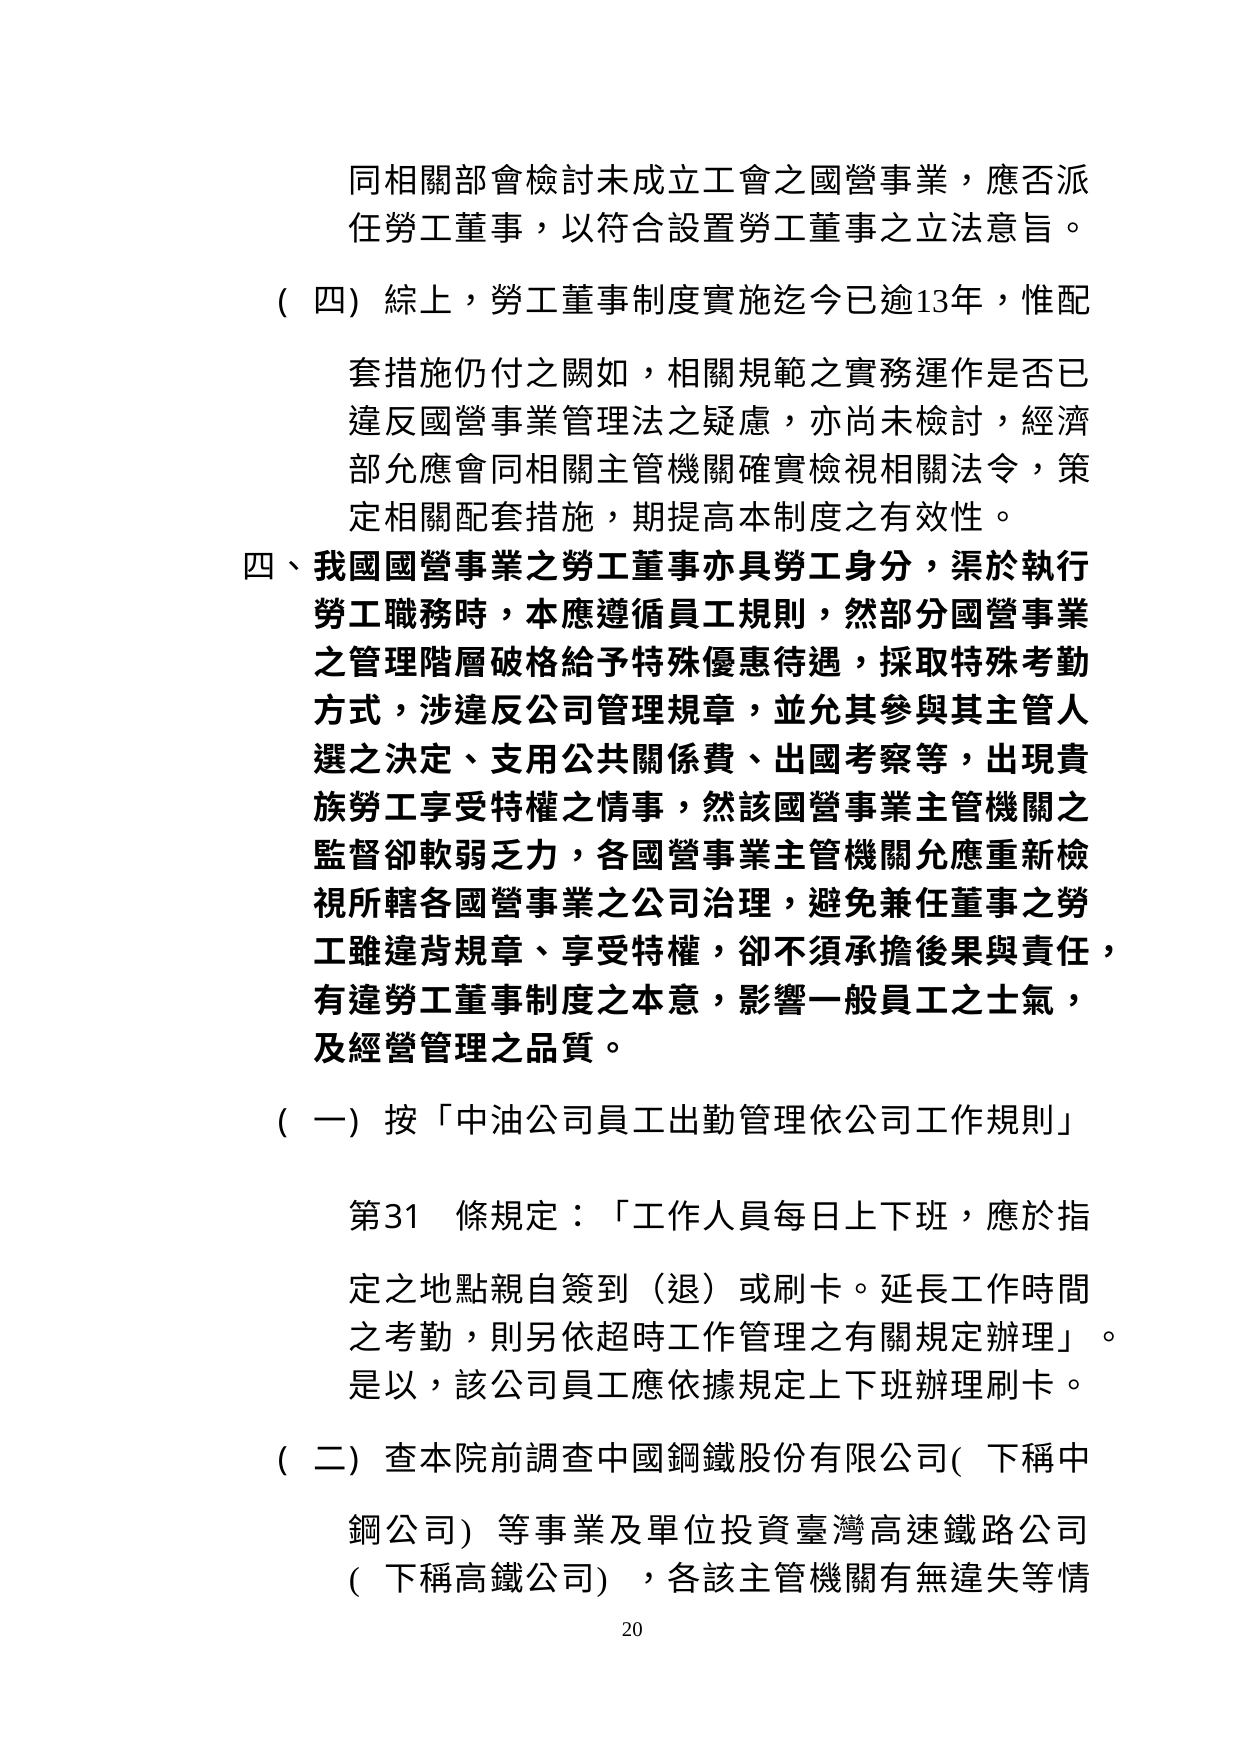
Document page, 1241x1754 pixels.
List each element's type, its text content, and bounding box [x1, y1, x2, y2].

subtitle 我國國營事業之勞工董事亦具勞工身分，渠於執行勞工職務時，本應遵循員工規則，然部分國營事業之管理階層破格給予特殊優惠待遇，採取特殊考勤方式，涉違反公司管理規章，並允其參與其主管人選之決定、支用公共關係費、出國考察等，出現貴族勞工享受特權之情事，然該國營事業主管機關之監督卻軟弱乏力，各國營事業主管機關允應重新檢視所轄各國營事業之公司治理，避免兼任董事之勞工雖違背規章、享受特權，卻不須承擔後果與責任，有違勞工董事制度之本意，影響一般員工之士氣，及經營管理之品質。 [208, 539, 1092, 1070]
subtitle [247, 1407, 1092, 1600]
subtitle 按「中油公司員工出勤管理依公司工作規則」第31條規定：「工作人員每日上下班，應於指定之地點親自簽到（退）或刷卡。延長工作時間之考勤，則另依超時工作管理之有關規定辦理」。是以，該公司員工應依據規定上下班辦理刷卡。 [247, 1070, 1092, 1407]
list 綜上，勞工董事制度實施迄今已逾13年，惟配套措施仍付之闕如，相關規範之實務運作是否已違反國營事業管理法之疑慮，亦尚未檢討，經濟部允應會同相關主管機關確實檢視相關法令，策定相關配套措施，期提高本制度之有效性。 [247, 250, 1092, 539]
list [247, 153, 1092, 250]
